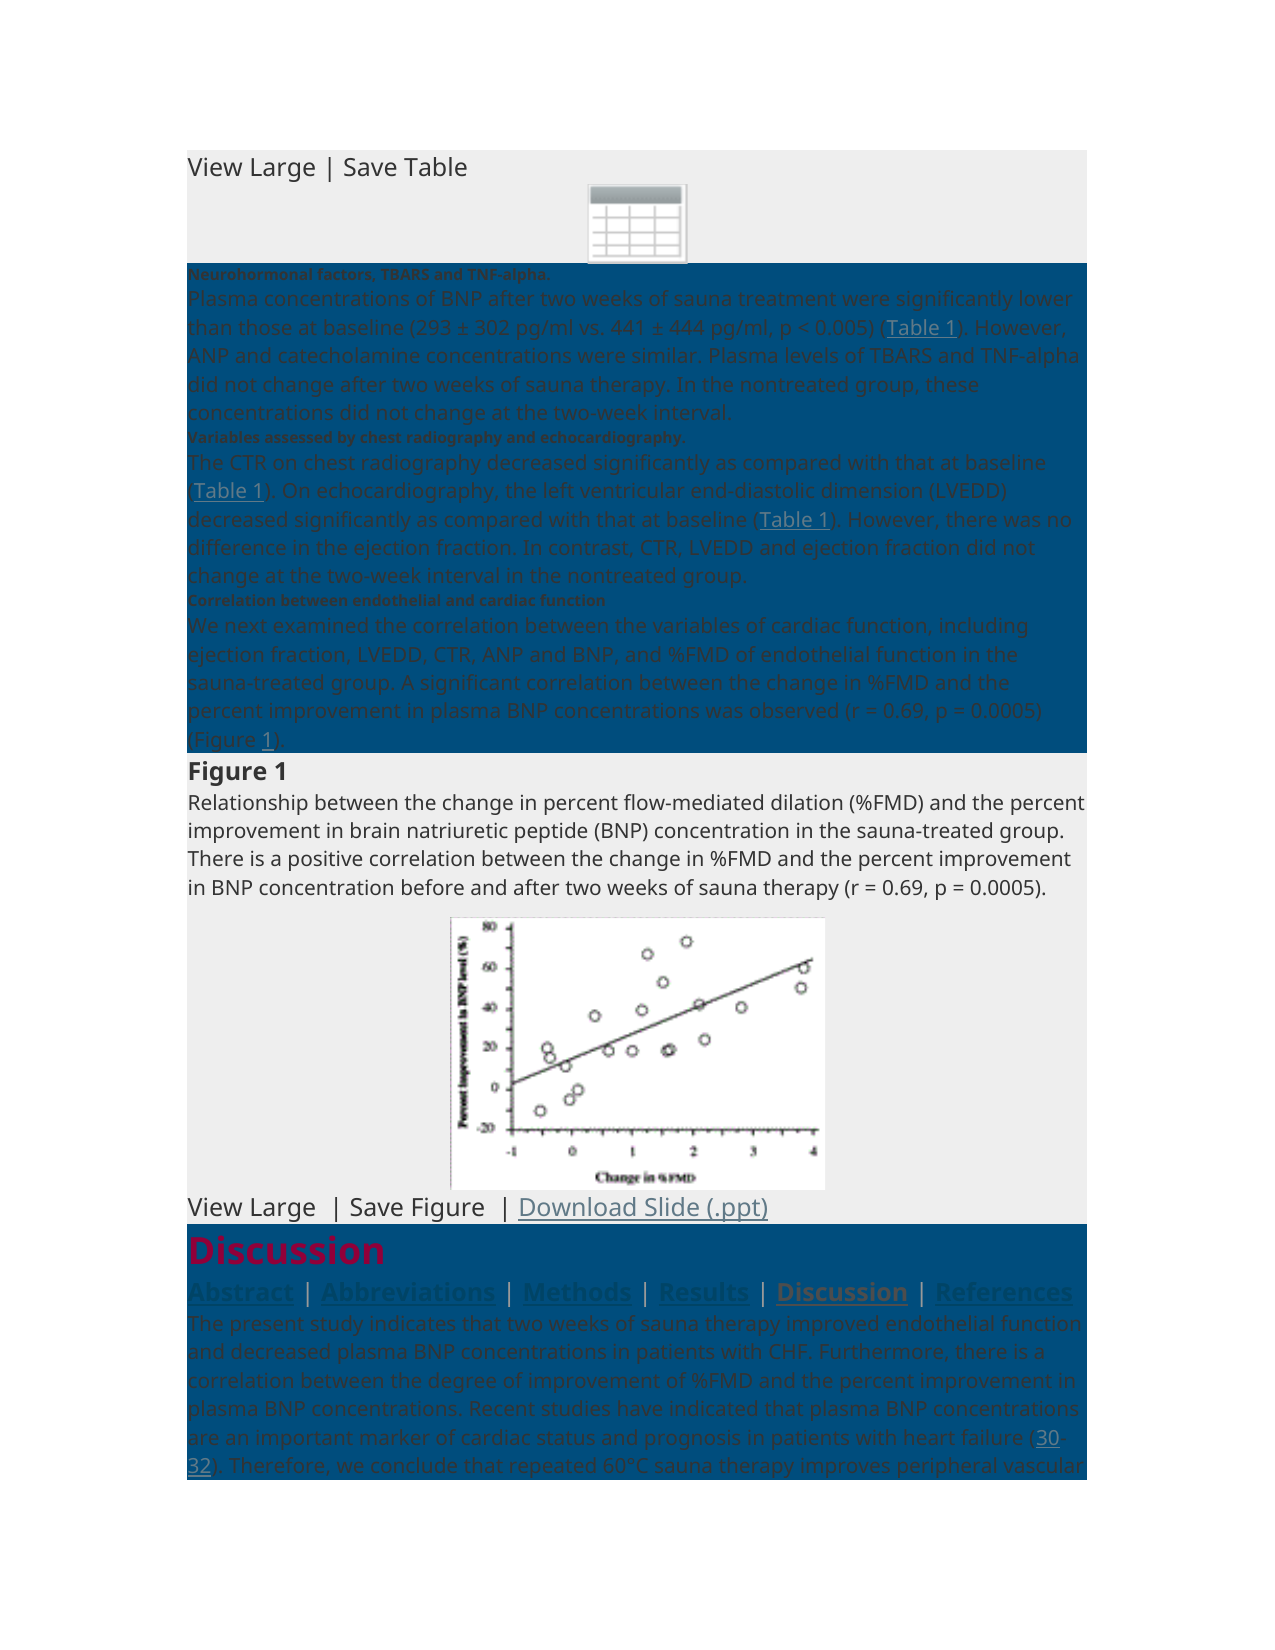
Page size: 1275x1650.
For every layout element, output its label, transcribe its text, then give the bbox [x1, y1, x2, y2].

text Abstract | Abbreviations | Methods | Results | Discussion | References [187, 1275, 1087, 1309]
subtitle Neurohormonal factors, TBARS and TNF-alpha. [187, 263, 1087, 284]
text Figure 1 [187, 753, 1087, 788]
subtitle Variables assessed by chest radiography and echocardiography. [187, 427, 1087, 448]
text Relationship between the change in percent flow-mediated dilation (%FMD) and the percent improvement in brain natriuretic peptide (BNP) concentration in the sauna-treated group. There is a positive correlation between the change in %FMD and the percent improvement in BNP concentration before and after two weeks of sauna therapy (r = 0.69, p = 0.0005). [187, 788, 1087, 901]
picture [450, 917, 826, 1190]
text View Large | Save Figure | Download Slide (.ppt) [187, 1190, 1087, 1224]
text View Large | Save Table [187, 150, 1087, 184]
text Plasma concentrations of BNP after two weeks of sauna treatment were significantly lower than those at baseline (293 ± 302 pg/ml vs. 441 ± 444 pg/ml, p < 0.005) (Table 1). However, ANP and catecholamine concentrations were similar. Plasma levels of TBARS and TNF-alpha did not change after two weeks of sauna therapy. In the nontreated group, these concentrations did not change at the two-week interval. [187, 284, 1087, 427]
picture [587, 184, 688, 264]
subtitle Discussion [187, 1224, 1087, 1275]
text The CTR on chest radiography decreased significantly as compared with that at baseline (Table 1). On echocardiography, the left ventricular end-diastolic dimension (LVEDD) decreased significantly as compared with that at baseline (Table 1). However, there was no difference in the ejection fraction. In contrast, CTR, LVEDD and ejection fraction did not change at the two-week interval in the nontreated group. [187, 448, 1087, 590]
text We next examined the correlation between the variables of cardiac function, including ejection fraction, LVEDD, CTR, ANP and BNP, and %FMD of endothelial function in the sauna-treated group. A significant correlation between the change in %FMD and the percent improvement in plasma BNP concentrations was observed (r = 0.69, p = 0.0005) (Figure 1). [187, 611, 1087, 753]
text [187, 1309, 1087, 1480]
subtitle Correlation between endothelial and cardiac function [187, 590, 1087, 611]
